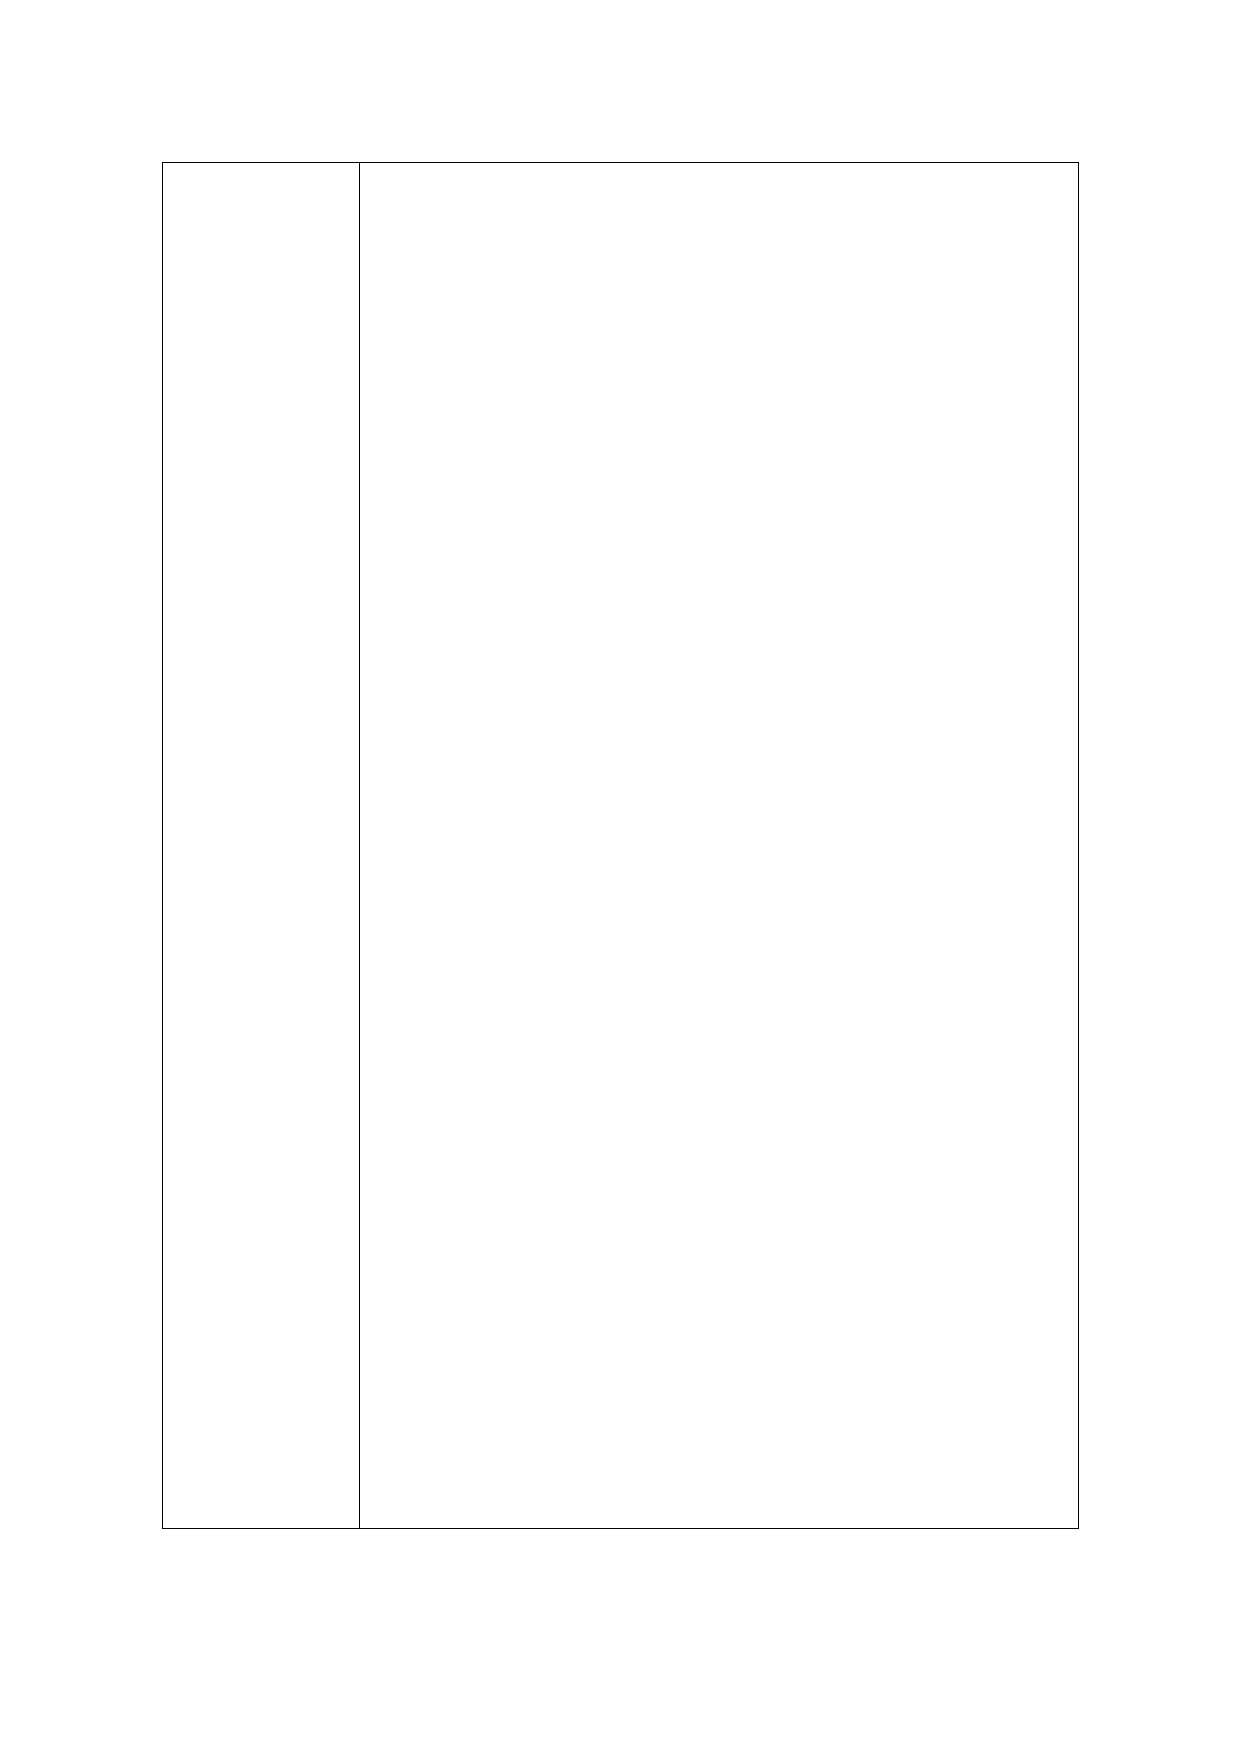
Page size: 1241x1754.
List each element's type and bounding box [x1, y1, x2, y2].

table_cell [360, 163, 1078, 1528]
table_cell [163, 163, 359, 1528]
